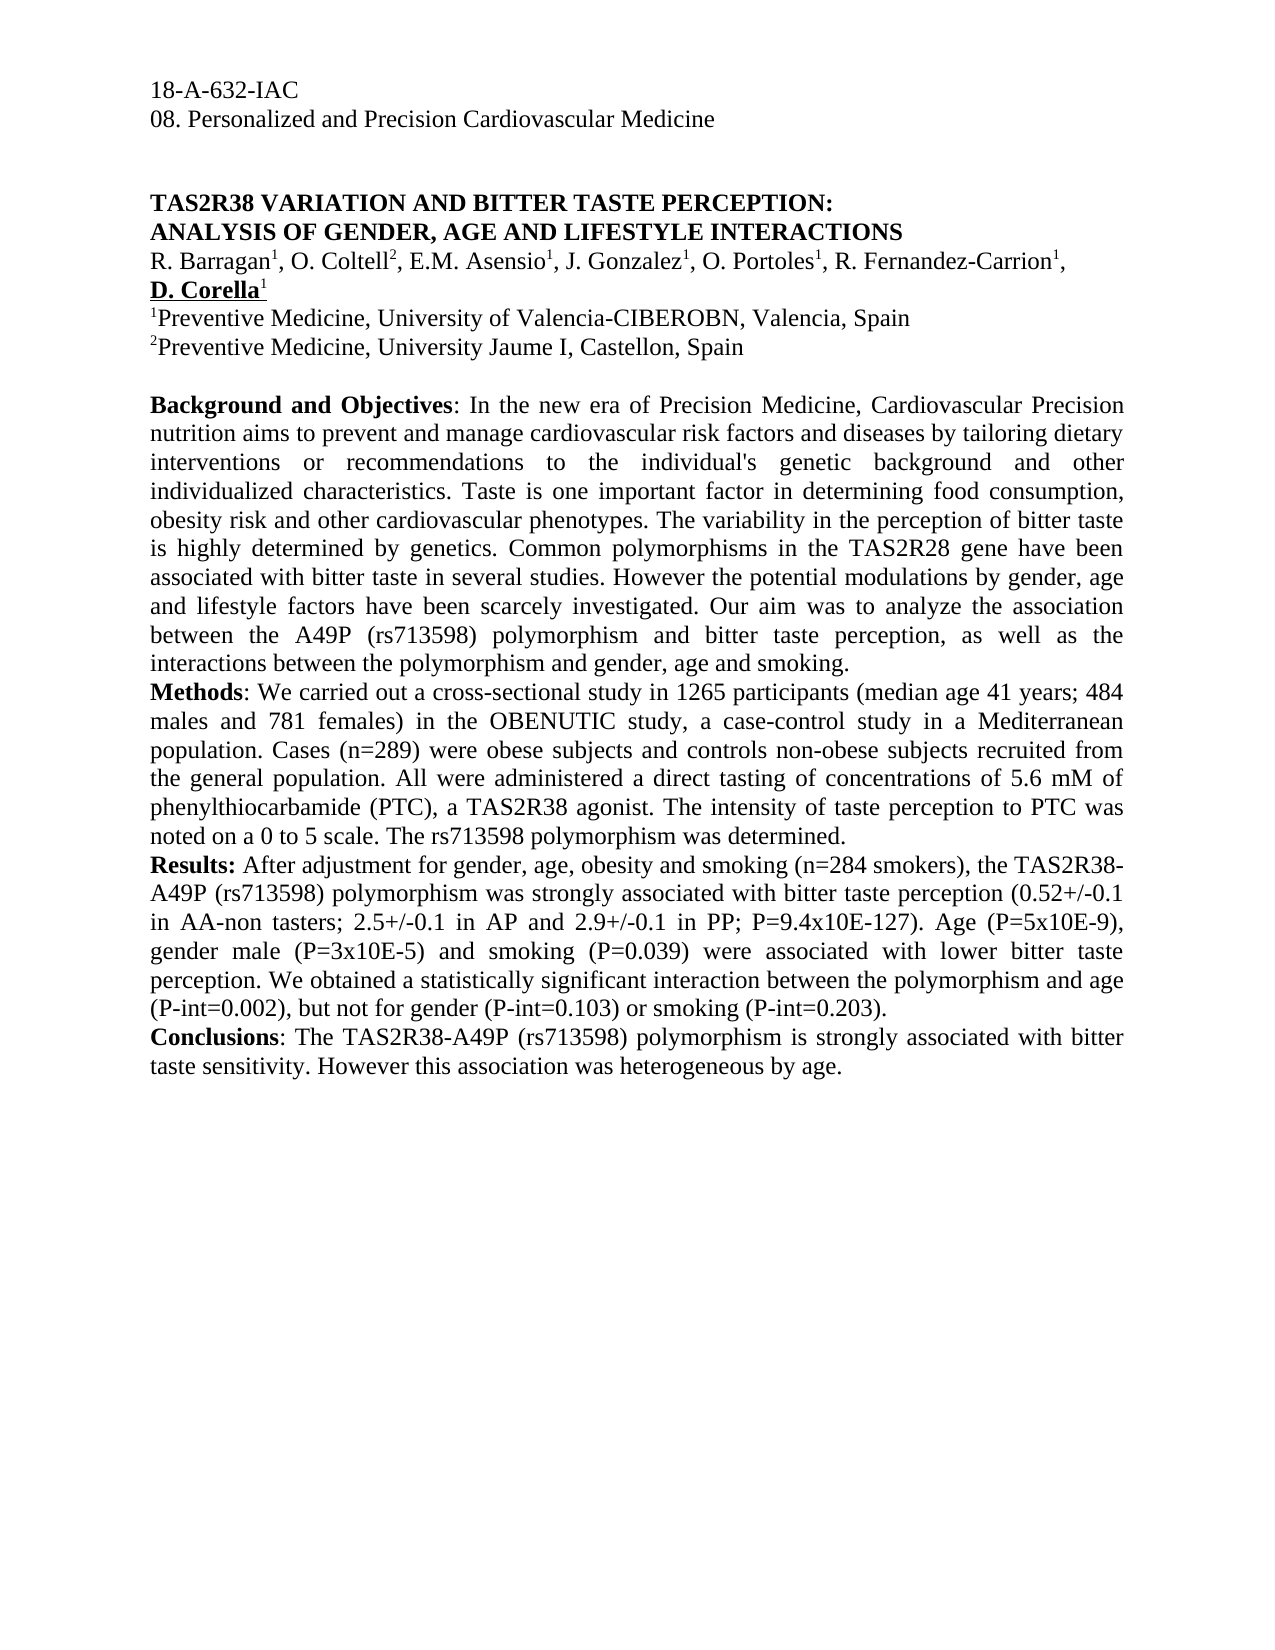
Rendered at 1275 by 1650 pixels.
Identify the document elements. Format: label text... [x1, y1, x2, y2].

text 1Preventive Medicine, University of Valencia-CIBEROBN, Valencia, Spain [150, 303, 1125, 332]
text ANALYSIS OF GENDER, AGE AND LIFESTYLE INTERACTIONS [150, 217, 1125, 246]
text Methods: We carried out a cross-sectional study in 1265 participants (median age 41 years; 484 males and 781 females) in the OBENUTIC study, a case-control study in a Mediterranean population. Cases (n=289) were obese subjects and controls non-obese subjects recruited from the general population. All were administered a direct tasting of concentrations of 5.6 mM of phenylthiocarbamide (PTC), a TAS2R38 agonist. The intensity of taste perception to PTC was noted on a 0 to 5 scale. The rs713598 polymorphism was determined. [150, 677, 1125, 850]
text Conclusions: The TAS2R38-A49P (rs713598) polymorphism is strongly associated with bitter taste sensitivity. However this association was heterogeneous by age. [150, 1022, 1125, 1080]
text Results: After adjustment for gender, age, obesity and smoking (n=284 smokers), the TAS2R38-A49P (rs713598) polymorphism was strongly associated with bitter taste perception (0.52+/-0.1 in AA-non tasters; 2.5+/-0.1 in AP and 2.9+/-0.1 in PP; P=9.4x10E-127). Age (P=5x10E-9), gender male (P=3x10E-5) and smoking (P=0.039) were associated with lower bitter taste perception. We obtained a statistically significant interaction between the polymorphism and age (P-int=0.002), but not for gender (P-int=0.103) or smoking (P-int=0.203). [150, 850, 1125, 1022]
text TAS2R38 VARIATION AND BITTER TASTE PERCEPTION: [150, 188, 1125, 217]
text Background and Objectives: In the new era of Precision Medicine, Cardiovascular Precision nutrition aims to prevent and manage cardiovascular risk factors and diseases by tailoring dietary interventions or recommendations to the individual's genetic background and other individualized characteristics. Taste is one important factor in determining food consumption, obesity risk and other cardiovascular phenotypes. The variability in the perception of bitter taste is highly determined by genetics. Common polymorphisms in the TAS2R28 gene have been associated with bitter taste in several studies. However the potential modulations by gender, age and lifestyle factors have been scarcely investigated. Our aim was to analyze the association between the A49P (rs713598) polymorphism and bitter taste perception, as well as the interactions between the polymorphism and gender, age and smoking. [150, 390, 1125, 677]
text 2Preventive Medicine, University Jaume I, Castellon, Spain [150, 332, 1125, 361]
text R. Barragan1, O. Coltell2, E.M. Asensio1, J. Gonzalez1, O. Portoles1, R. Fernandez-Carrion1, [150, 246, 1125, 275]
text D. Corella1 [150, 275, 1125, 303]
